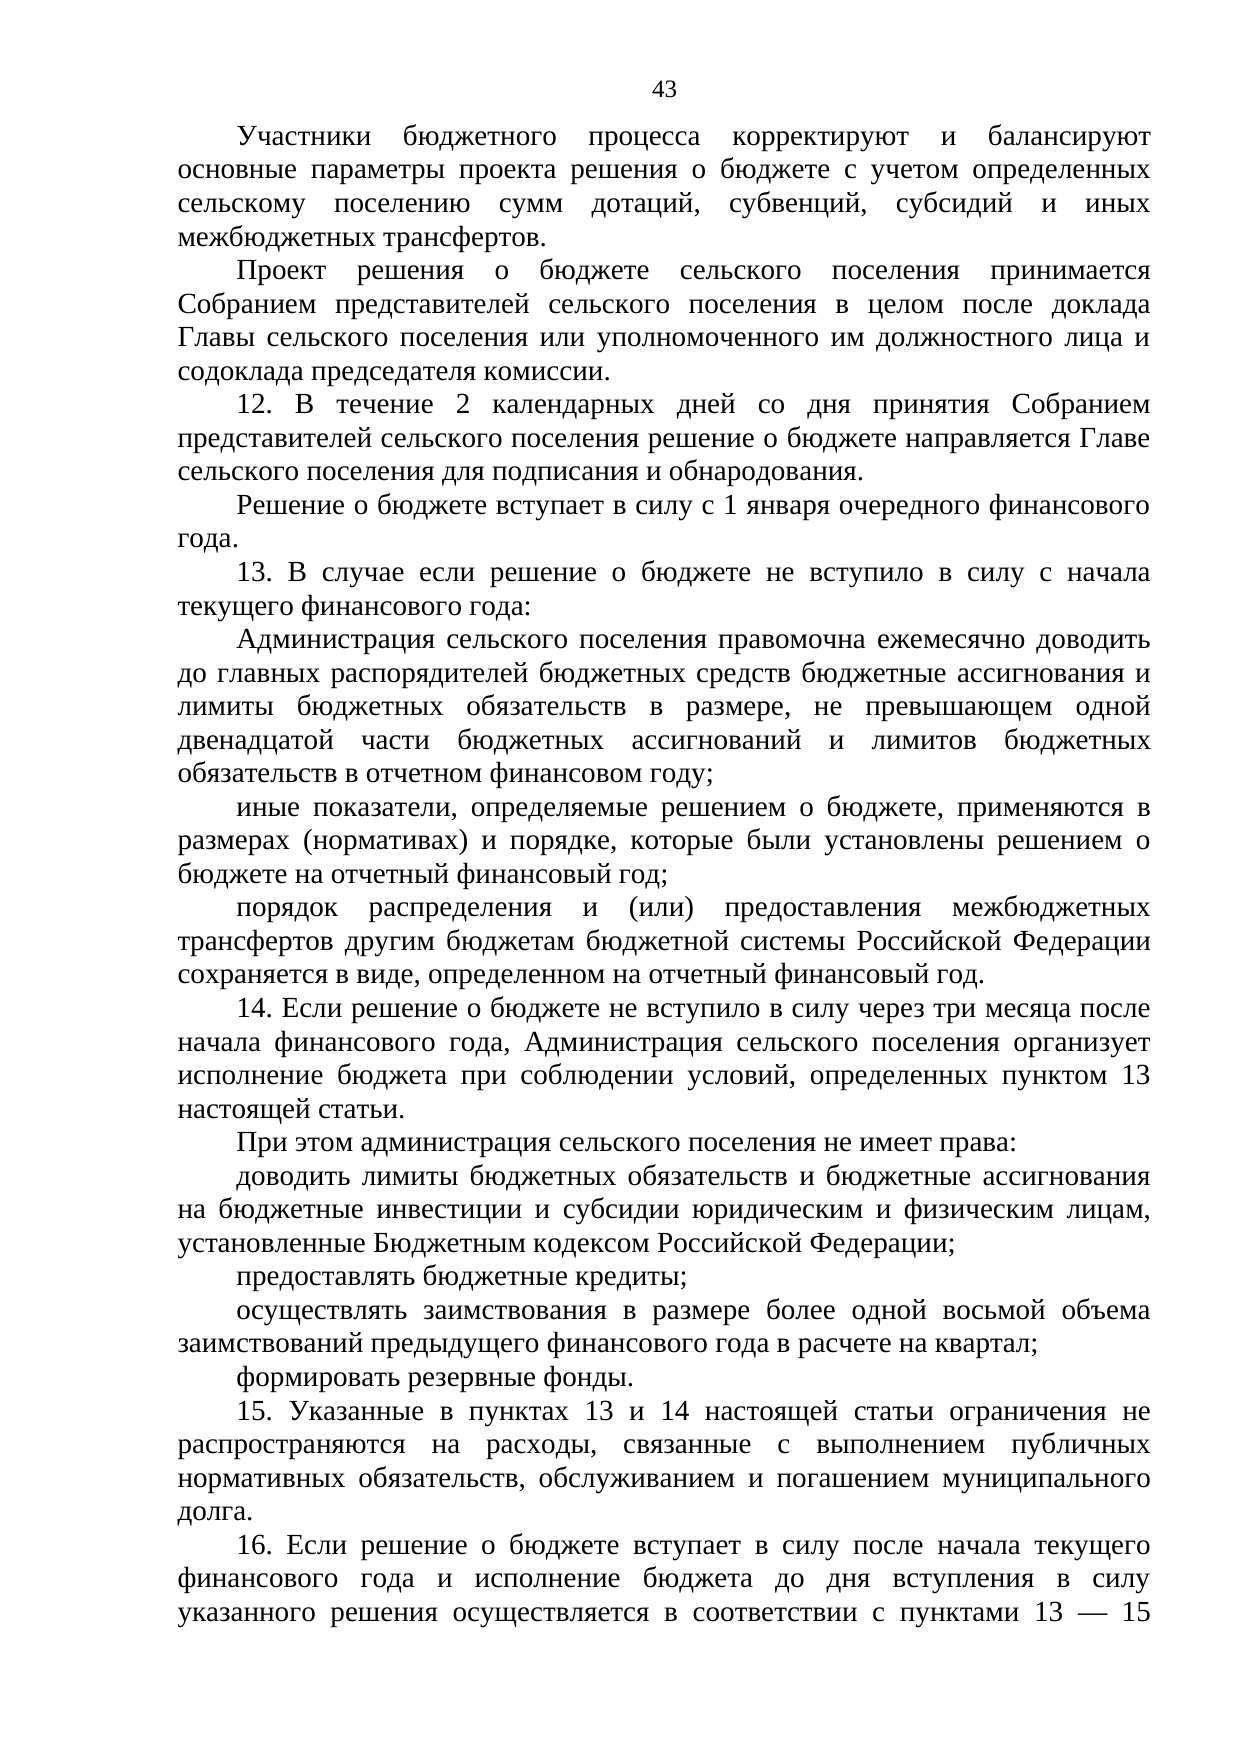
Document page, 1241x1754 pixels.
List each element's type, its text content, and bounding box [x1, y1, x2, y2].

text формировать резервные фонды. [177, 1359, 1152, 1393]
text Участники бюджетного процесса корректируют и балансируют основные параметры проекта решения о бюджете с учетом определенных сельскому поселению сумм дотаций, субвенций, субсидий и иных межбюджетных трансфертов. [177, 118, 1152, 252]
text иные показатели, определяемые решением о бюджете, применяются в размерах (нормативах) и порядке, которые были установлены решением о бюджете на отчетный финансовый год; [177, 789, 1152, 889]
text доводить лимиты бюджетных обязательств и бюджетные ассигнования на бюджетные инвестиции и субсидии юридическим и физическим лицам, установленные Бюджетным кодексом Российской Федерации; [177, 1158, 1152, 1258]
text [177, 1527, 1152, 1627]
text 12. В течение 2 календарных дней со дня принятия Собранием представителей сельского поселения решение о бюджете направляется Главе сельского поселения для подписания и обнародования. [177, 386, 1152, 487]
text Администрация сельского поселения правомочна ежемесячно доводить до главных распорядителей бюджетных средств бюджетные ассигнования и лимиты бюджетных обязательств в размере, не превышающем одной двенадцатой части бюджетных ассигнований и лимитов бюджетных обязательств в отчетном финансовом году; [177, 621, 1152, 789]
text 13. В случае если решение о бюджете не вступило в силу с начала текущего финансового года: [177, 554, 1152, 621]
text 15. Указанные в пунктах 13 и 14 настоящей статьи ограничения не распространяются на расходы, связанные с выполнением публичных нормативных обязательств, обслуживанием и погашением муниципального долга. [177, 1393, 1152, 1527]
text Проект решения о бюджете сельского поселения принимается Собранием представителей сельского поселения в целом после доклада Главы сельского поселения или уполномоченного им должностного лица и содоклада председателя комиссии. [177, 252, 1152, 386]
text осуществлять заимствования в размере более одной восьмой объема заимствований предыдущего финансового года в расчете на квартал; [177, 1292, 1152, 1359]
text предоставлять бюджетные кредиты; [177, 1258, 1152, 1292]
text Решение о бюджете вступает в силу с 1 января очередного финансового года. [177, 487, 1152, 554]
text 14. Если решение о бюджете не вступило в силу через три месяца после начала финансового года, Администрация сельского поселения организует исполнение бюджета при соблюдении условий, определенных пунктом 13 настоящей статьи. [177, 990, 1152, 1124]
text порядок распределения и (или) предоставления межбюджетных трансфертов другим бюджетам бюджетной системы Российской Федерации сохраняется в виде, определенном на отчетный финансовый год. [177, 889, 1152, 990]
text При этом администрация сельского поселения не имеет права: [177, 1124, 1152, 1158]
